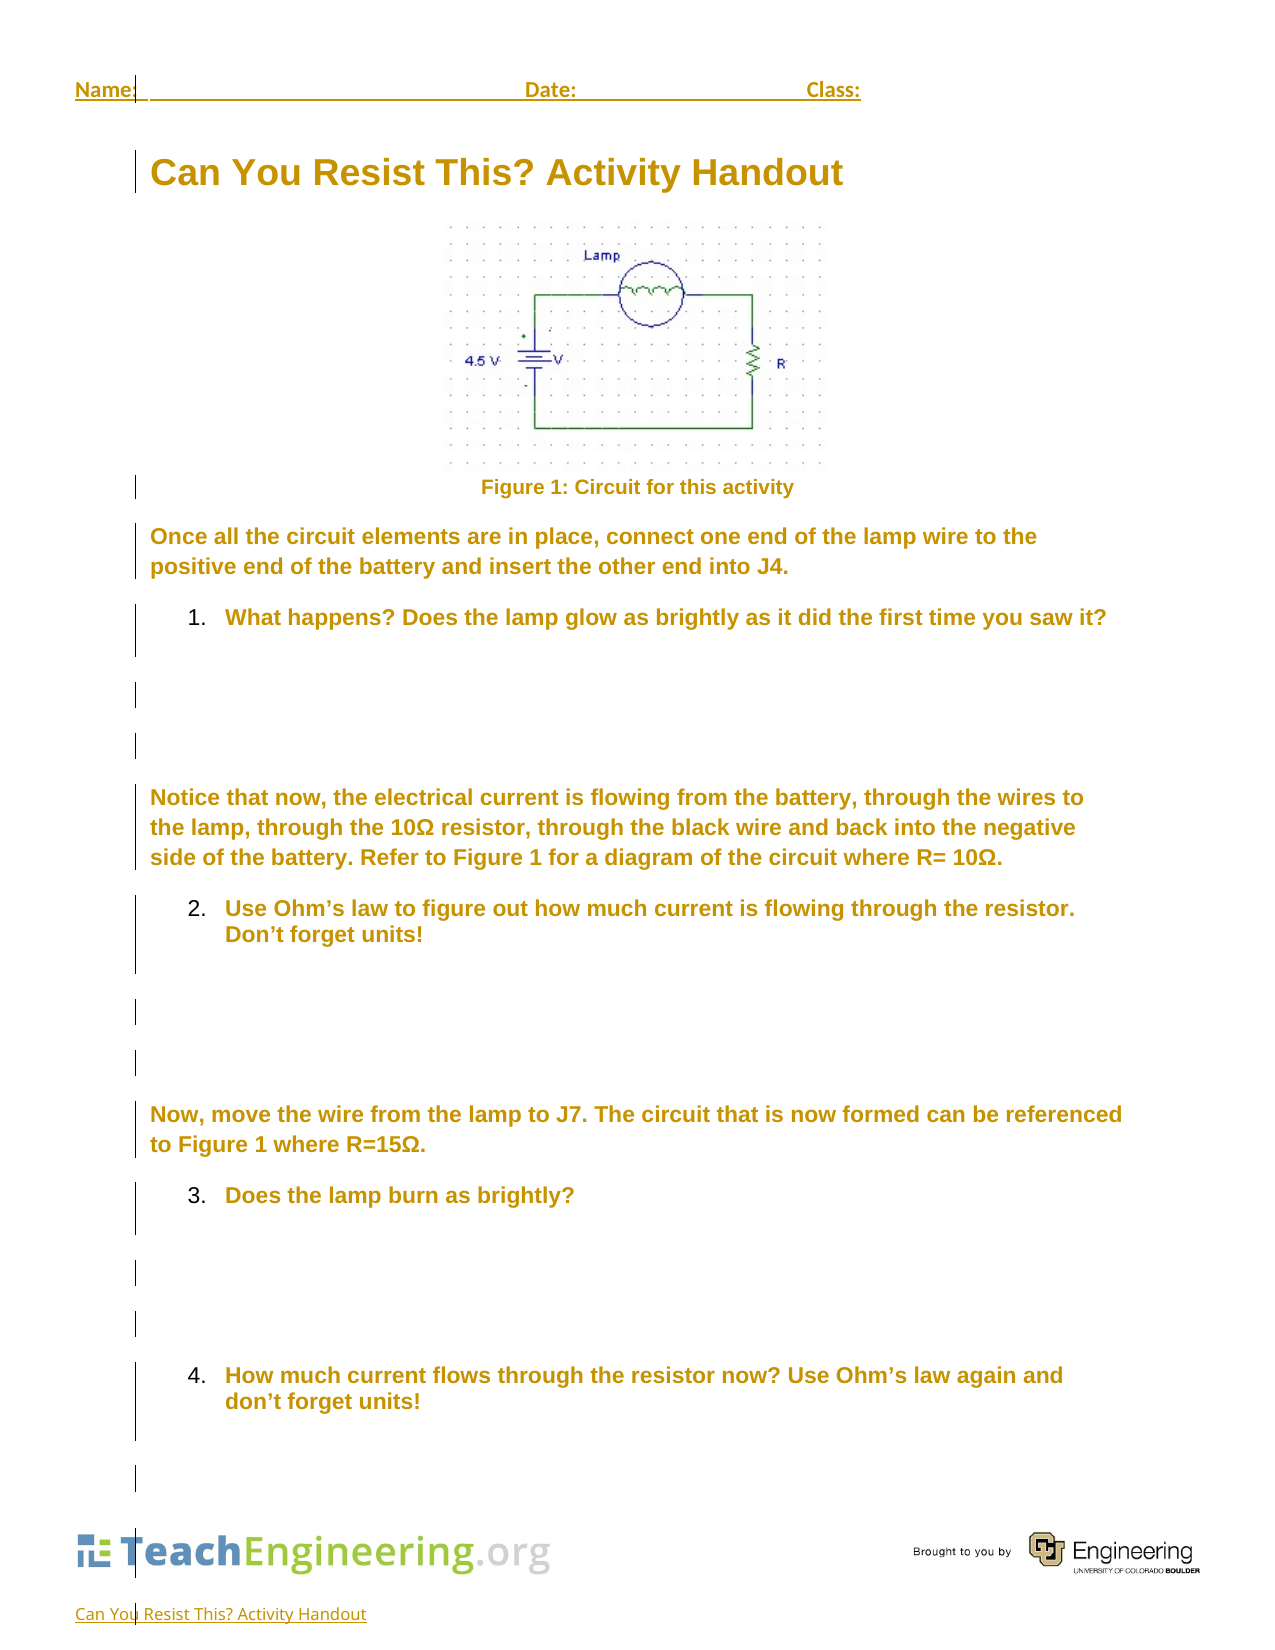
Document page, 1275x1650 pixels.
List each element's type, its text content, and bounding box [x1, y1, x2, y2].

list Does the lamp burn as brightly? [187, 1182, 1125, 1208]
text Notice that now, the electrical current is flowing from the battery, through the wires to the lamp, through the 10Ω resistor, through the black wire and back into the negative side of the battery. Refer to Figure 1 for a diagram of the circuit where R= 10Ω. [150, 784, 1125, 870]
text Now, move the wire from the lamp to J7. The circuit that is now formed can be referenced to Figure 1 where R=15Ω. [150, 1101, 1125, 1157]
text Once all the circuit elements are in place, connect one end of the lamp wire to the positive end of the battery and insert the other end into J4. [150, 523, 1125, 579]
list Use Ohm’s law to figure out how much current is flowing through the resistor. Don’t forget units! [187, 895, 1125, 948]
picture [136, 1527, 1200, 1578]
text Can You Resist This? Activity Handout [150, 150, 1125, 193]
picture [75, 1527, 135, 1578]
list How much current flows through the resistor now? Use Ohm’s law again and don’t forget units! [187, 1362, 1125, 1414]
list What happens? Does the lamp glow as brightly as it did the first time you saw it? [187, 604, 1125, 631]
picture [442, 220, 833, 471]
text Figure 1: Circuit for this activity [150, 474, 1125, 498]
